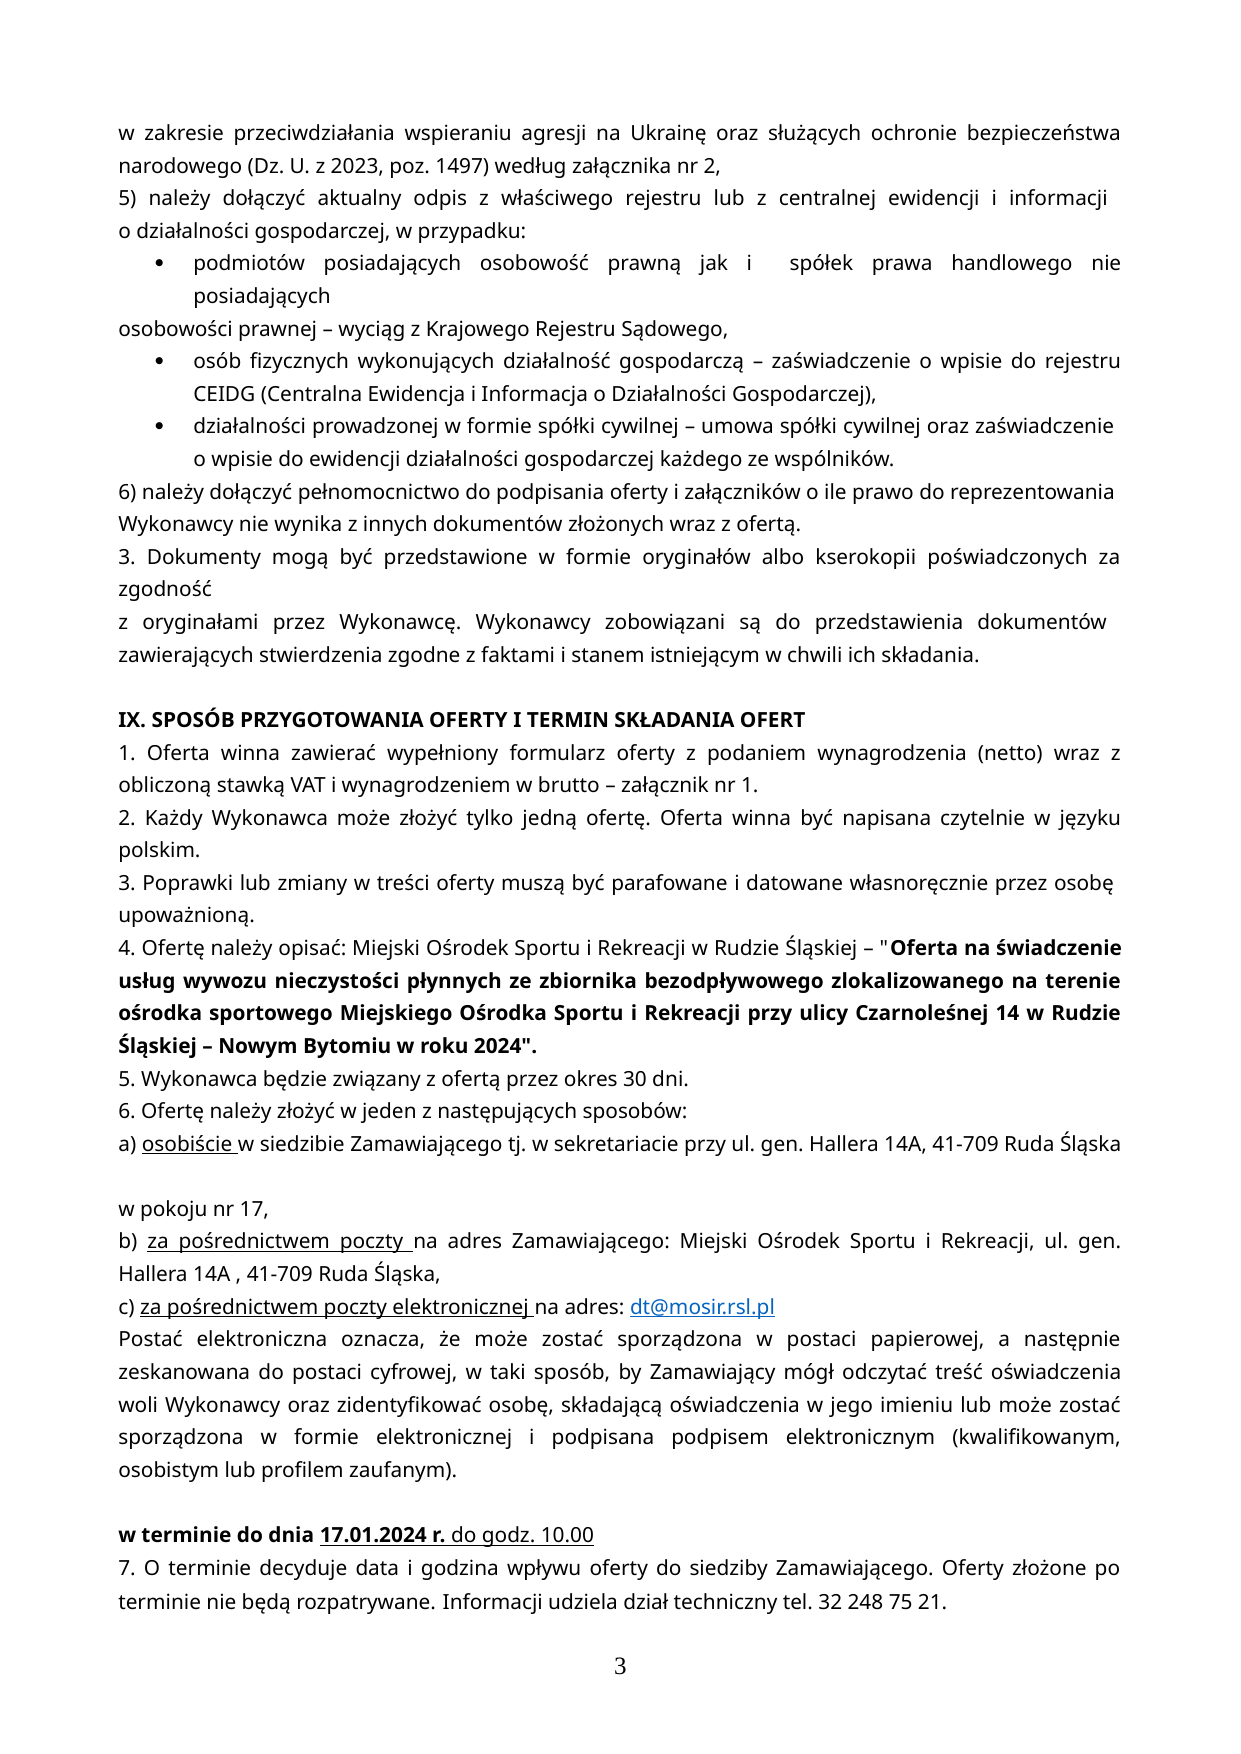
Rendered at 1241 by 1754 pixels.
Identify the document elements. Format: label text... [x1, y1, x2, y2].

text w terminie do dnia 17.01.2024 r. do godz. 10.00 [118, 1521, 1122, 1549]
list działalności prowadzonej w formie spółki cywilnej – umowa spółki cywilnej oraz zaświadczenie o wpisie do ewidencji działalności gospodarczej każdego ze wspólników. [156, 412, 1122, 473]
text 3. Poprawki lub zmiany w treści oferty muszą być parafowane i datowane własnoręcznie przez osobę upoważnioną. [118, 868, 1122, 929]
list osób fizycznych wykonujących działalność gospodarczą – zaświadczenie o wpisie do rejestru CEIDG (Centralna Ewidencja i Informacja o Działalności Gospodarczej), [156, 346, 1122, 407]
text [118, 118, 1122, 179]
text b) za pośrednictwem poczty na adres Zamawiającego: Miejski Ośrodek Sportu i Rekreacji, ul. gen. Hallera 14A , 41-709 Ruda Śląska, [118, 1227, 1122, 1288]
text 5) należy dołączyć aktualny odpis z właściwego rejestru lub z centralnej ewidencji i informacji o działalności gospodarczej, w przypadku: [118, 183, 1122, 244]
text c) za pośrednictwem poczty elektronicznej na adres: dt@mosir.rsl.pl [118, 1292, 1122, 1320]
text 3. Dokumenty mogą być przedstawione w formie oryginałów albo kserokopii poświadczonych za zgodność z oryginałami przez Wykonawcę. Wykonawcy zobowiązani są do przedstawienia dokumentów zawierających stwierdzenia zgodne z faktami i stanem istniejącym w chwili ich składania. [118, 542, 1122, 668]
text 5. Wykonawca będzie związany z ofertą przez okres 30 dni. [118, 1064, 1122, 1092]
text Postać elektroniczna oznacza, że może zostać sporządzona w postaci papierowej, a następnie zeskanowana do postaci cyfrowej, w taki sposób, by Zamawiający mógł odczytać treść oświadczenia woli Wykonawcy oraz zidentyfikować osobę, składającą oświadczenia w jego imieniu lub może zostać sporządzona w formie elektronicznej i podpisana podpisem elektronicznym (kwalifikowanym, osobistym lub profilem zaufanym). [118, 1324, 1122, 1483]
text 6. Ofertę należy złożyć w jeden z następujących sposobów: [118, 1096, 1122, 1125]
text 4. Ofertę należy opisać: Miejski Ośrodek Sportu i Rekreacji w Rudzie Śląskiej – "Oferta na świadczenie usług wywozu nieczystości płynnych ze zbiornika bezodpływowego zlokalizowanego na terenie ośrodka sportowego Miejskiego Ośrodka Sportu i Rekreacji przy ulicy Czarnoleśnej 14 w Rudzie Śląskiej – Nowym Bytomiu w roku 2024". [118, 933, 1122, 1059]
text a) osobiście w siedzibie Zamawiającego tj. w sekretariacie przy ul. gen. Hallera 14A, 41-709 Ruda Śląska w pokoju nr 17, [118, 1129, 1122, 1222]
text 1. Oferta winna zawierać wypełniony formularz oferty z podaniem wynagrodzenia (netto) wraz z obliczoną stawką VAT i wynagrodzeniem w brutto – załącznik nr 1. [118, 738, 1122, 799]
text IX. SPOSÓB PRZYGOTOWANIA OFERTY I TERMIN SKŁADANIA OFERT [118, 705, 1122, 733]
list podmiotów posiadających osobowość prawną jak i spółek prawa handlowego nie posiadających [156, 248, 1122, 309]
text 7. O terminie decyduje data i godzina wpływu oferty do siedziby Zamawiającego. Oferty złożone po terminie nie będą rozpatrywane. Informacji udziela dział techniczny tel. 32 248 75 21. [118, 1553, 1122, 1615]
text 2. Każdy Wykonawca może złożyć tylko jedną ofertę. Oferta winna być napisana czytelnie w języku polskim. [118, 803, 1122, 864]
text 6) należy dołączyć pełnomocnictwo do podpisania oferty i załączników o ile prawo do reprezentowania Wykonawcy nie wynika z innych dokumentów złożonych wraz z ofertą. [118, 477, 1122, 538]
text osobowości prawnej – wyciąg z Krajowego Rejestru Sądowego, [118, 314, 1122, 342]
